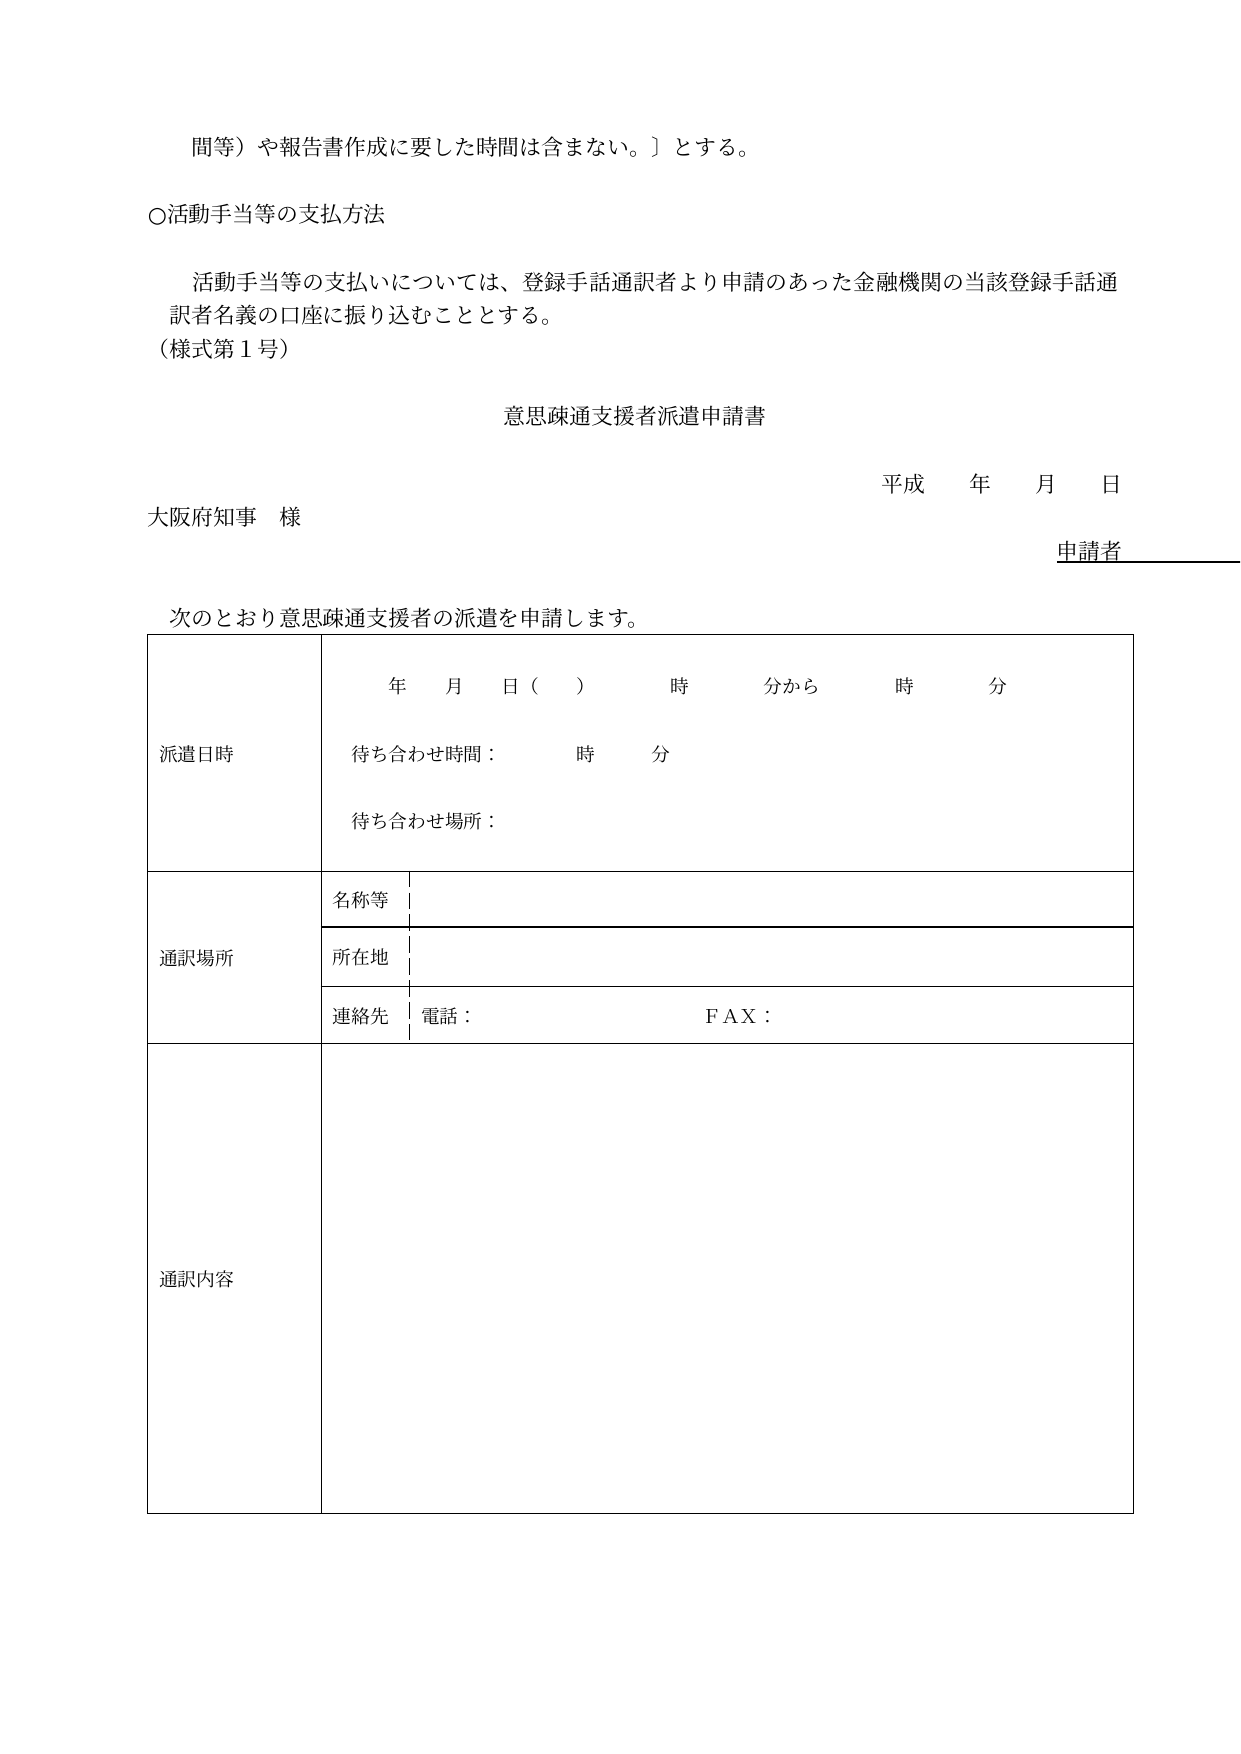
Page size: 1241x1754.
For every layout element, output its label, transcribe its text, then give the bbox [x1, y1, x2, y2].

text 平成 年 月 日 [148, 466, 1122, 499]
text 意思疎通支援者派遣申請書 [148, 398, 1122, 432]
table_header 派遣日時 [148, 635, 321, 871]
table_cell [322, 1044, 1133, 1512]
table_cell 通訳内容 [148, 1044, 321, 1512]
text （様式第１号） [148, 331, 1122, 365]
table_cell 電話： ＦＡＸ： [410, 987, 1133, 1043]
text 申請者 [148, 533, 1122, 567]
table_cell 連絡先 [322, 987, 409, 1043]
table_cell 所在地 [322, 928, 409, 986]
table_cell [410, 872, 1133, 926]
text ○活動手当等の支払方法 [148, 197, 1122, 230]
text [169, 129, 1122, 163]
table_header 年 月 日（ ） 時 分から 時 分 待ち合わせ時間： 時 分 待ち合わせ場所： [322, 635, 1133, 871]
table_cell [410, 928, 1133, 986]
text 活動手当等の支払いについては、登録手話通訳者より申請のあった金融機関の当該登録手話通訳者名義の口座に振り込むこととする。 [148, 264, 1122, 331]
text 次のとおり意思疎通支援者の派遣を申請します。 [148, 600, 1122, 634]
table_cell 名称等 [322, 872, 409, 926]
text 大阪府知事 様 [148, 499, 1122, 533]
table_cell 通訳場所 [148, 872, 321, 1043]
